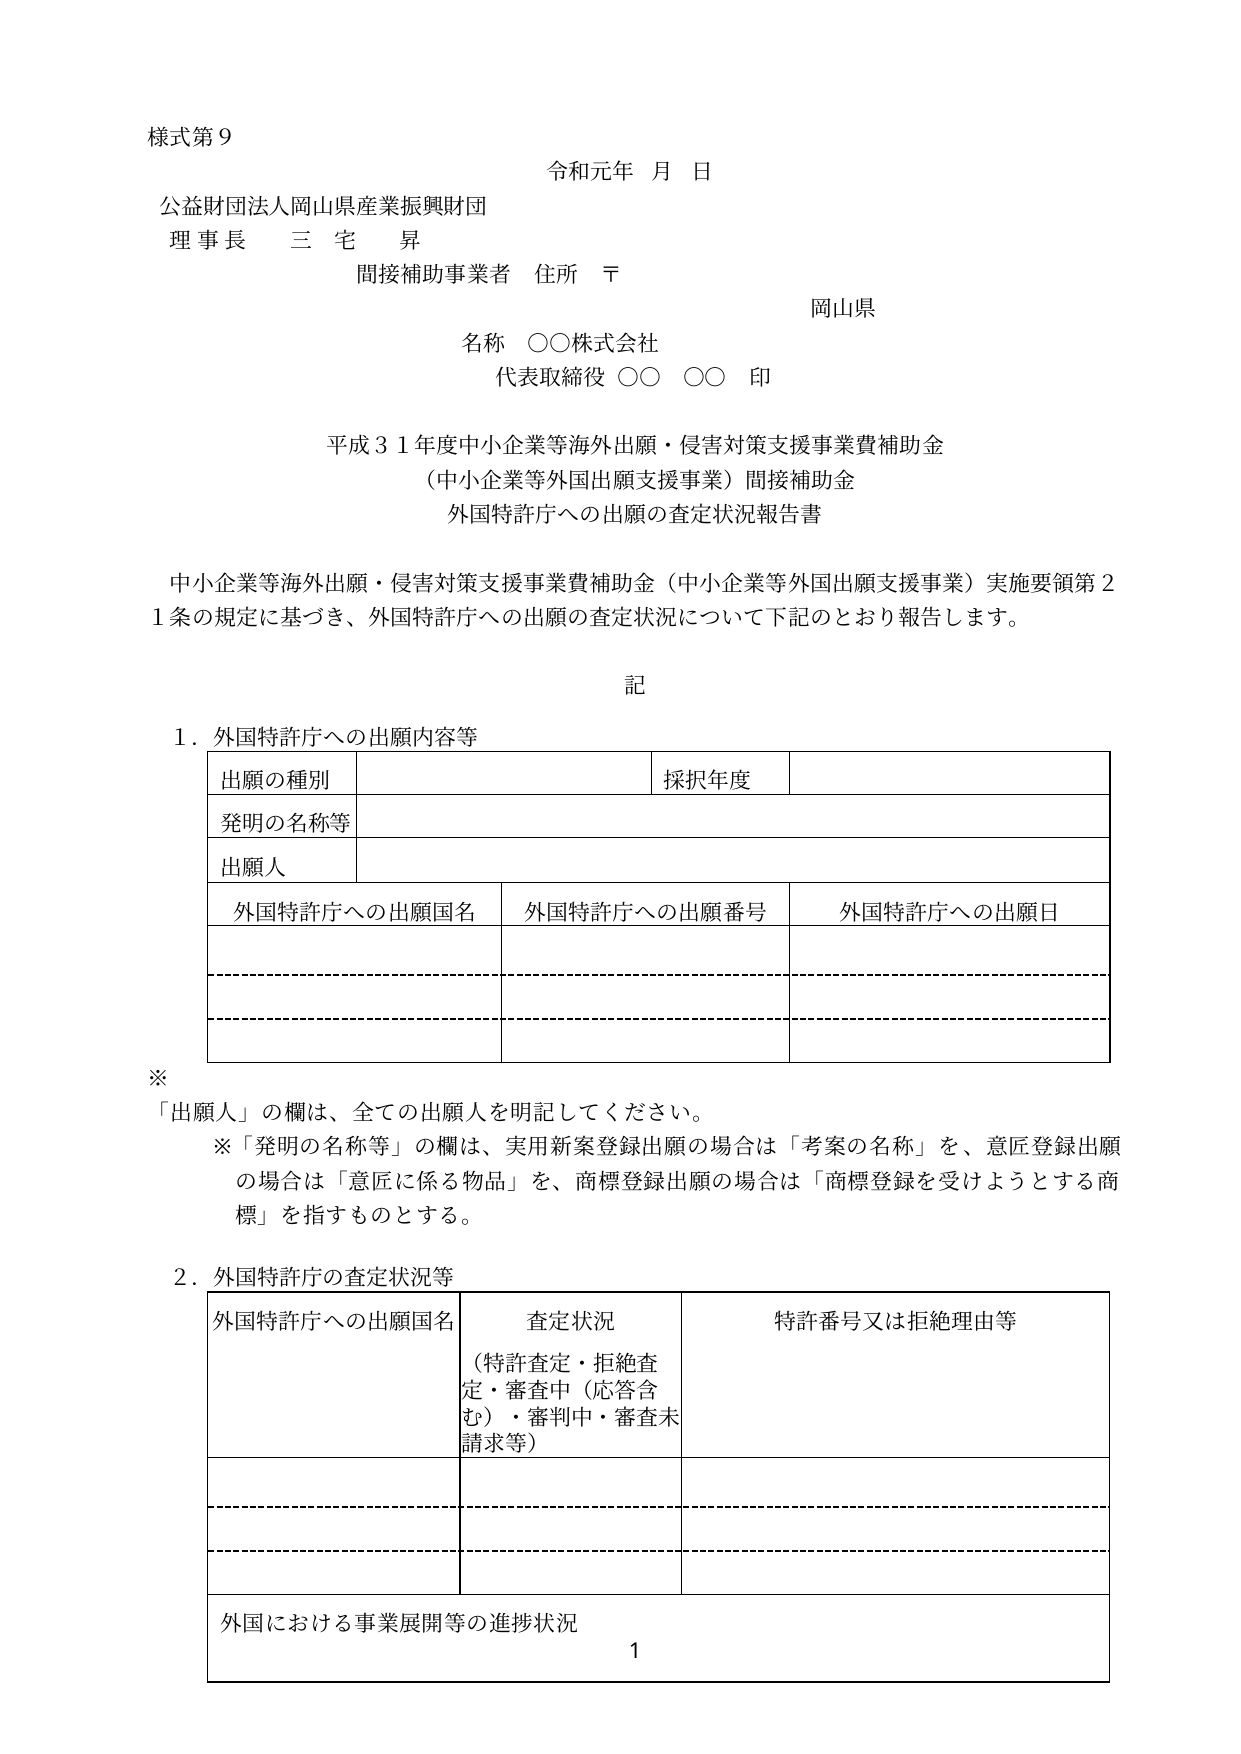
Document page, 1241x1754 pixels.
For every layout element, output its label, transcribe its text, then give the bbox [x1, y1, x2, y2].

table_cell 外国特許庁への出願番号 [502, 883, 789, 925]
table_cell 出願人 [208, 838, 356, 882]
table_header [790, 752, 1109, 794]
table_cell [461, 1458, 681, 1506]
table_cell [790, 974, 1109, 1018]
table_cell [682, 1506, 1109, 1550]
table_cell [208, 1550, 459, 1594]
text ※「発明の名称等」の欄は、実用新案登録出願の場合は「考案の名称」を、意匠登録出願の場合は「意匠に係る物品」を、商標登録出願の場合は「商標登録を受けようとする商標」を指すものとする。 [213, 1127, 1122, 1230]
table_header 採択年度 [652, 752, 789, 794]
table_cell 外国特許庁への出願国名 [208, 883, 501, 925]
text 令和元年 月 日 [148, 152, 1122, 187]
text 公益財団法人岡山県産業振興財団 [148, 187, 1122, 221]
table_cell [790, 1018, 1109, 1062]
text ２．外国特許庁の査定状況等 [148, 1264, 1122, 1291]
table_cell [208, 1506, 459, 1550]
table_cell [461, 1506, 681, 1550]
text 間接補助事業者 住所 〒 [148, 255, 1122, 289]
text 外国特許庁への出願の査定状況報告書 [148, 495, 1122, 529]
table_cell [208, 974, 501, 1018]
text 記 [148, 666, 1122, 701]
text ※「出願人」の欄は、全ての出願人を明記してください。 [148, 1024, 1129, 1127]
table_cell [682, 1550, 1109, 1594]
table_cell 外国特許庁への出願日 [790, 883, 1109, 925]
table_cell [208, 1458, 459, 1506]
text 名称 ○○株式会社 [148, 324, 1122, 358]
text 様式第９ [148, 118, 1122, 152]
table_cell [502, 926, 789, 973]
table_cell 発明の名称等 [208, 795, 356, 837]
text 平成３１年度中小企業等海外出願・侵害対策支援事業費補助金 [148, 427, 1122, 461]
text （中小企業等外国出願支援事業）間接補助金 [148, 461, 1122, 495]
table_header 出願の種別 [208, 752, 356, 794]
table_header 外国特許庁への出願国名 [208, 1293, 459, 1457]
table_header 特許番号又は拒絶理由等 [682, 1293, 1109, 1457]
table_cell [357, 795, 1109, 837]
text １．外国特許庁への出願内容等 [148, 724, 1122, 750]
table_header 査定状況 （特許査定・拒絶査定・審査中（応答含む）・審判中・審査未請求等） [461, 1293, 681, 1457]
table_cell [682, 1458, 1109, 1506]
table_cell [790, 926, 1109, 973]
text 岡山県 [148, 289, 1122, 324]
table_cell [208, 1018, 501, 1062]
table_cell [357, 838, 1109, 882]
text 中小企業等海外出願・侵害対策支援事業費補助金（中小企業等外国出願支援事業）実施要領第２１条の規定に基づき、外国特許庁への出願の査定状況について下記のとおり報告します。 [148, 564, 1122, 632]
table_cell 外国における事業展開等の進捗状況 [208, 1595, 1109, 1681]
table_cell [502, 1018, 789, 1062]
text 代表取締役 ○○ ○○ 印 [148, 358, 1122, 392]
table_header [357, 752, 651, 794]
text 理 事 長 三 宅 昇 [148, 221, 1122, 255]
table_cell [461, 1550, 681, 1594]
table_cell [208, 926, 501, 973]
table_cell [502, 974, 789, 1018]
